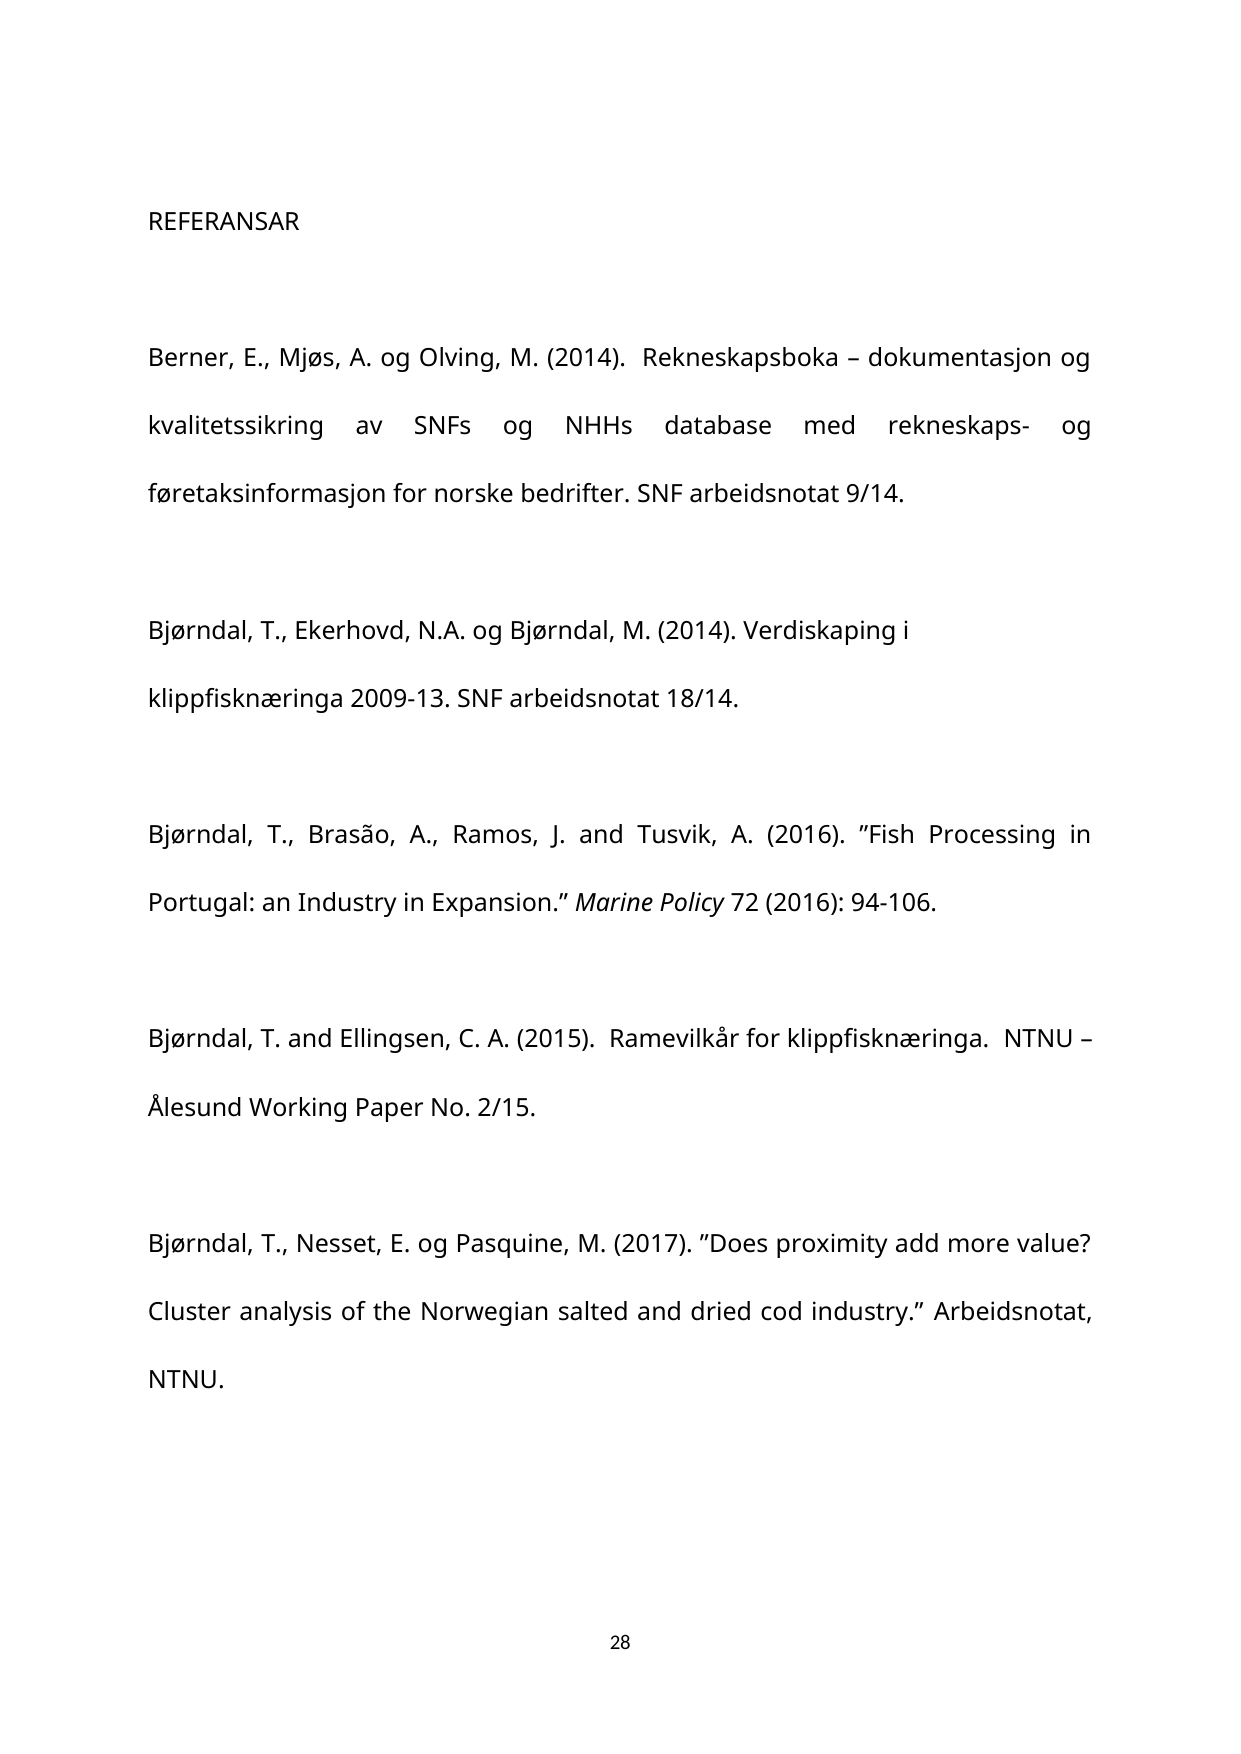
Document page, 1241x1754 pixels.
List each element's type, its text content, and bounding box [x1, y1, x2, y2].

text Bjørndal, T., Ekerhovd, N.A. og Bjørndal, M. (2014). Verdiskaping i klippfisknæringa 2009-13. SNF arbeidsnotat 18/14. [148, 612, 1093, 714]
text REFERANSAR [148, 204, 1093, 238]
text Berner, E., Mjøs, A. og Olving, M. (2014). Rekneskapsboka – dokumentasjon og kvalitetssikring av SNFs og NHHs database med rekneskaps- og føretaksinformasjon for norske bedrifter. SNF arbeidsnotat 9/14. [148, 340, 1093, 510]
text Bjørndal, T., Nesset, E. og Pasquine, M. (2017). ”Does proximity add more value? Cluster analysis of the Norwegian salted and dried cod industry.” Arbeidsnotat, NTNU. [148, 1226, 1093, 1396]
text Bjørndal, T. and Ellingsen, C. A. (2015). Ramevilkår for klippfisknæringa. NTNU – Ålesund Working Paper No. 2/15. [148, 1021, 1093, 1123]
text Bjørndal, T., Brasão, A., Ramos, J. and Tusvik, A. (2016). ”Fish Processing in Portugal: an Industry in Expansion.” Marine Policy 72 (2016): 94-106. [148, 817, 1093, 919]
